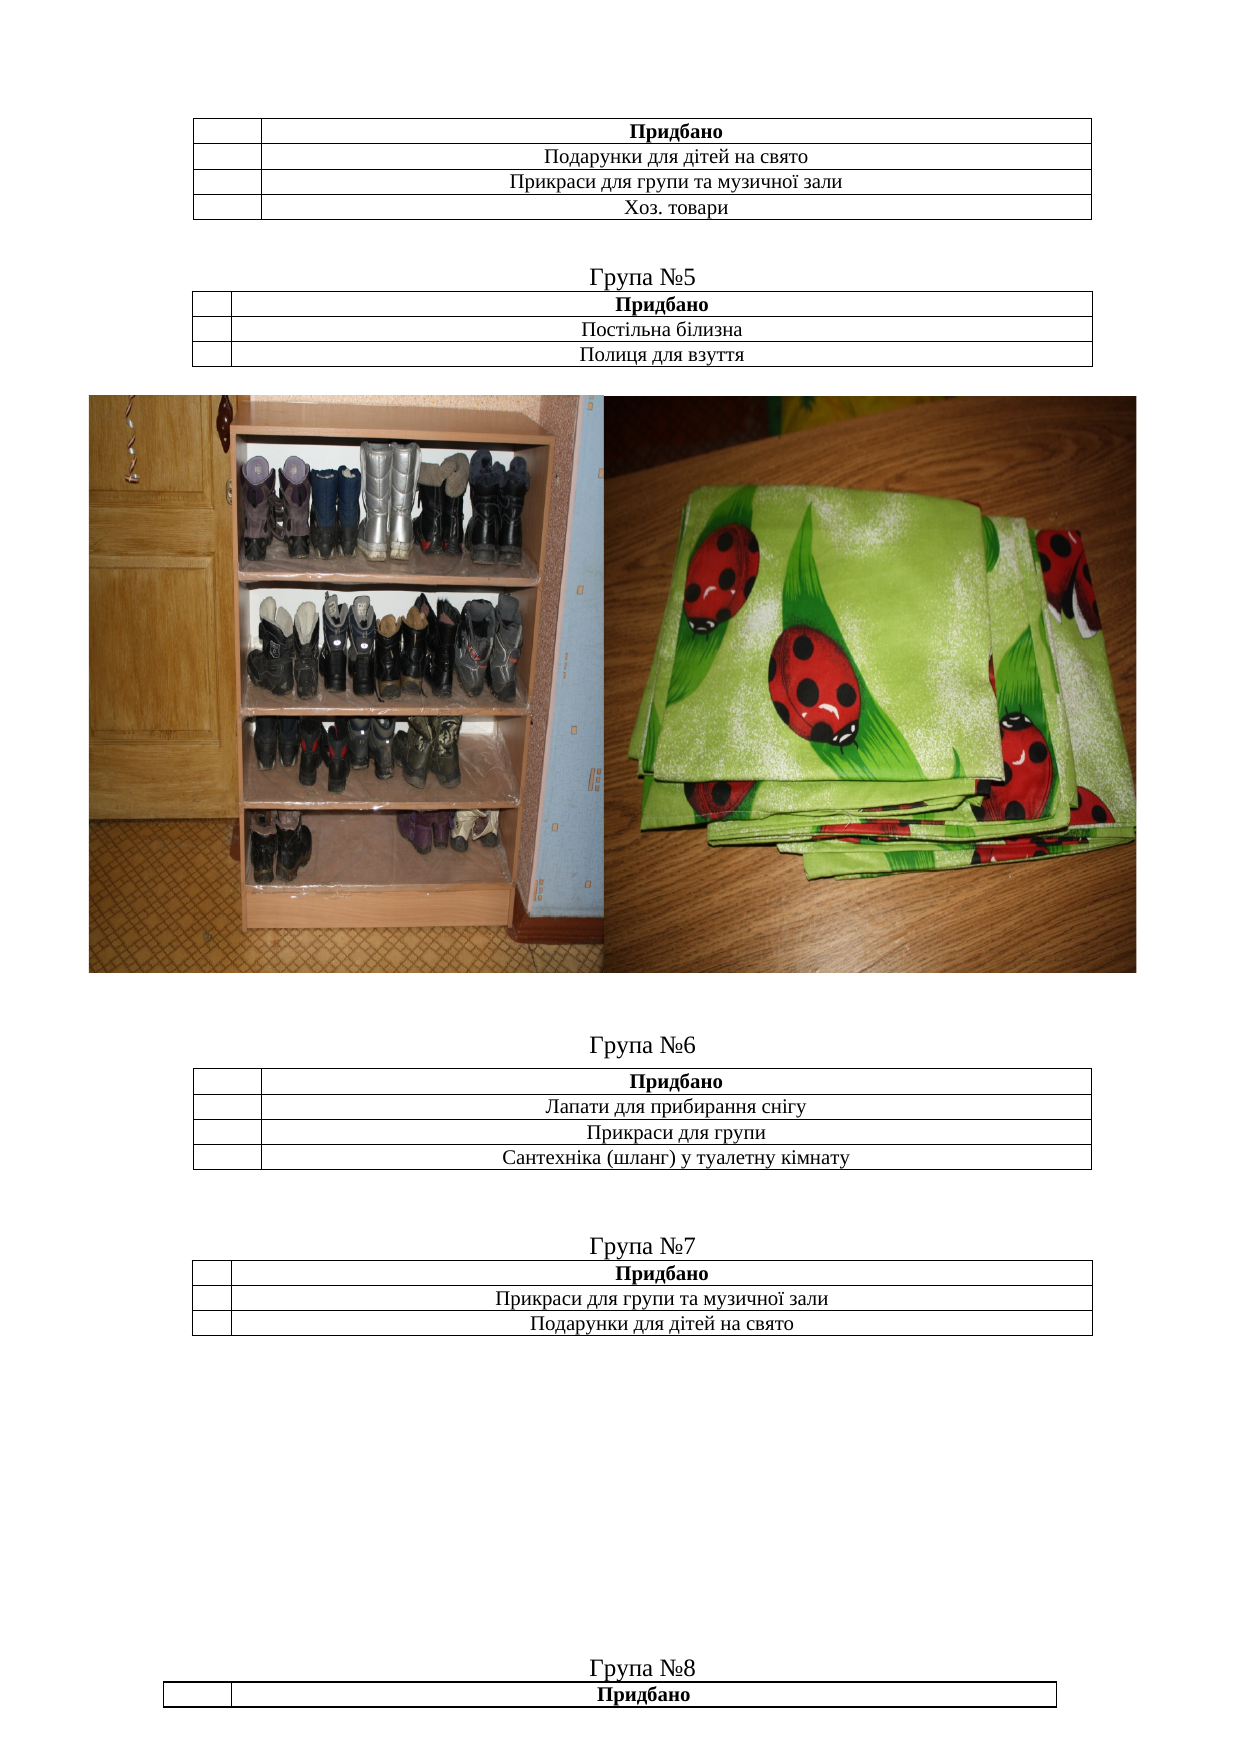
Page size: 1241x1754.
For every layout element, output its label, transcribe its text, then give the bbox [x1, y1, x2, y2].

table_cell [194, 1095, 261, 1118]
table_cell Постільна білизна [232, 317, 1092, 341]
table_cell [194, 170, 261, 193]
table_cell Подарунки для дітей на свято [232, 1311, 1092, 1335]
table_cell [194, 195, 261, 219]
table_header [164, 1683, 231, 1706]
table_cell Подарунки для дітей на свято [262, 144, 1091, 168]
table_header [194, 1069, 261, 1093]
table_cell Полиця для взуття [232, 342, 1092, 366]
picture [88, 395, 1137, 973]
text Група №6 [89, 1030, 1196, 1059]
table_cell [193, 317, 231, 341]
table_cell Прикраси для групи та музичної зали [262, 170, 1091, 193]
text Група №8 [89, 1653, 1196, 1681]
table_header Придбано [262, 119, 1091, 143]
table_cell Прикраси для групи [262, 1120, 1091, 1144]
table_cell [194, 1120, 261, 1144]
table_cell Хоз. товари [262, 195, 1091, 219]
table_cell [193, 1311, 231, 1335]
table_header [193, 292, 231, 316]
table_cell Сантехніка (шланг) у туалетну кімнату [262, 1145, 1091, 1169]
text Група №5 [89, 262, 1196, 291]
table_cell Прикраси для групи та музичної зали [232, 1286, 1092, 1310]
table_header [193, 1261, 231, 1285]
text Група №7 [89, 1231, 1196, 1260]
table_header Придбано [232, 292, 1092, 316]
table_cell [194, 1145, 261, 1169]
table_cell [193, 342, 231, 366]
table_header Придбано [232, 1261, 1092, 1285]
table_header Придбано [232, 1683, 1056, 1706]
table_header Придбано [262, 1069, 1091, 1093]
table_cell [194, 144, 261, 168]
table_header [194, 119, 261, 143]
table_cell Лапати для прибирання снігу [262, 1095, 1091, 1118]
table_cell [193, 1286, 231, 1310]
